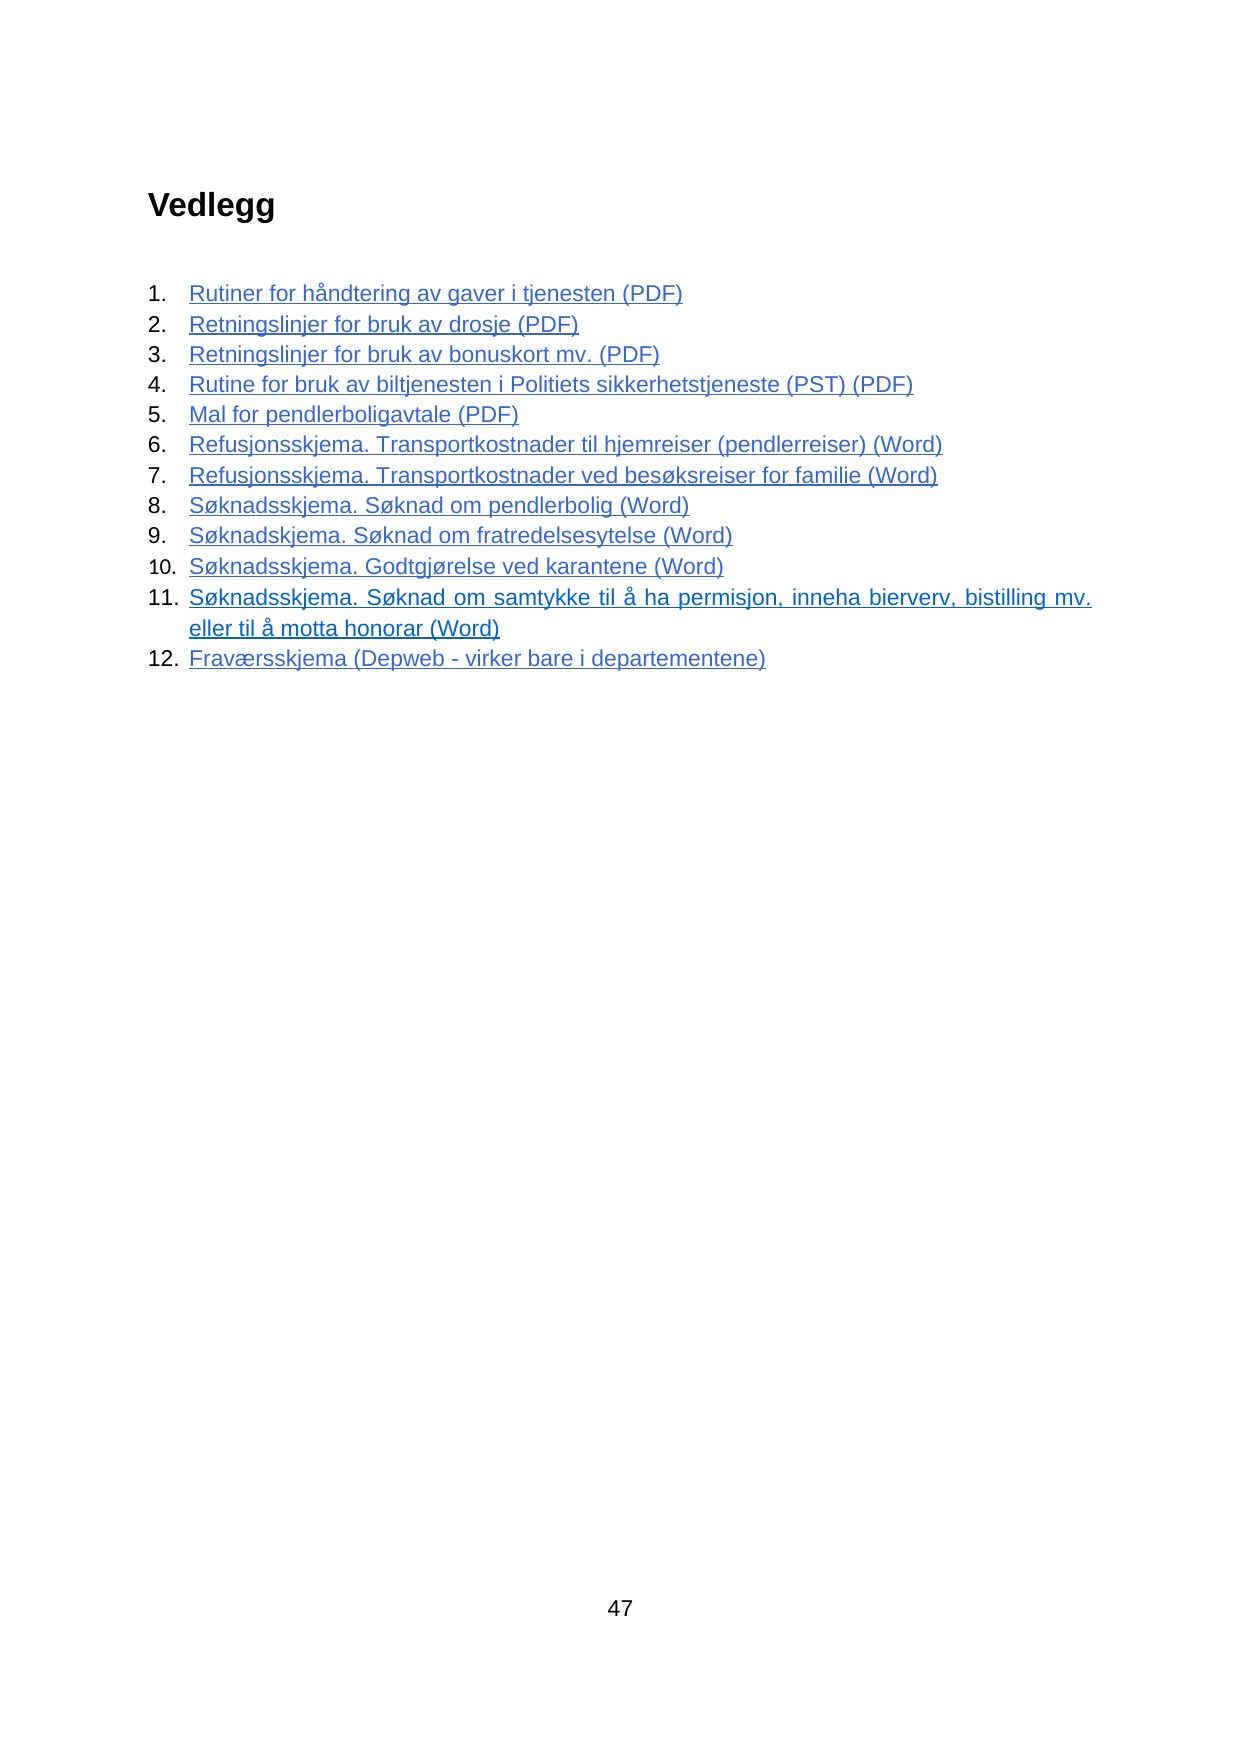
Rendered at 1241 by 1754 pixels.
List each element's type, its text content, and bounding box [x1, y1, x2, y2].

list Retningslinjer for bruk av bonuskort mv. (PDF) [148, 341, 1093, 367]
list Søknadsskjema. Søknad om pendlerbolig (Word) [148, 492, 1093, 518]
list Fraværsskjema (Depweb - virker bare i departementene) [148, 645, 1093, 671]
list Refusjonsskjema. Transportkostnader til hjemreiser (pendlerreiser) (Word) [148, 431, 1093, 458]
list Søknadsskjema. Søknad om samtykke til å ha permisjon, inneha bierverv, bistilling mv. eller til å motta honorar (Word) [148, 584, 1093, 641]
list Mal for pendlerboligavtale (PDF) [148, 401, 1093, 427]
text Vedlegg [148, 185, 1093, 223]
list Rutiner for håndtering av gaver i tjenesten (PDF) [148, 280, 1093, 307]
list Søknadskjema. Søknad om fratredelsesytelse (Word) [148, 522, 1093, 548]
list Søknadsskjema. Godtgjørelse ved karantene (Word) [148, 552, 1093, 580]
list Retningslinjer for bruk av drosje (PDF) [148, 311, 1093, 337]
list Refusjonsskjema. Transportkostnader ved besøksreiser for familie (Word) [148, 462, 1093, 488]
list Rutine for bruk av biltjenesten i Politiets sikkerhetstjeneste (PST) (PDF) [148, 371, 1093, 397]
